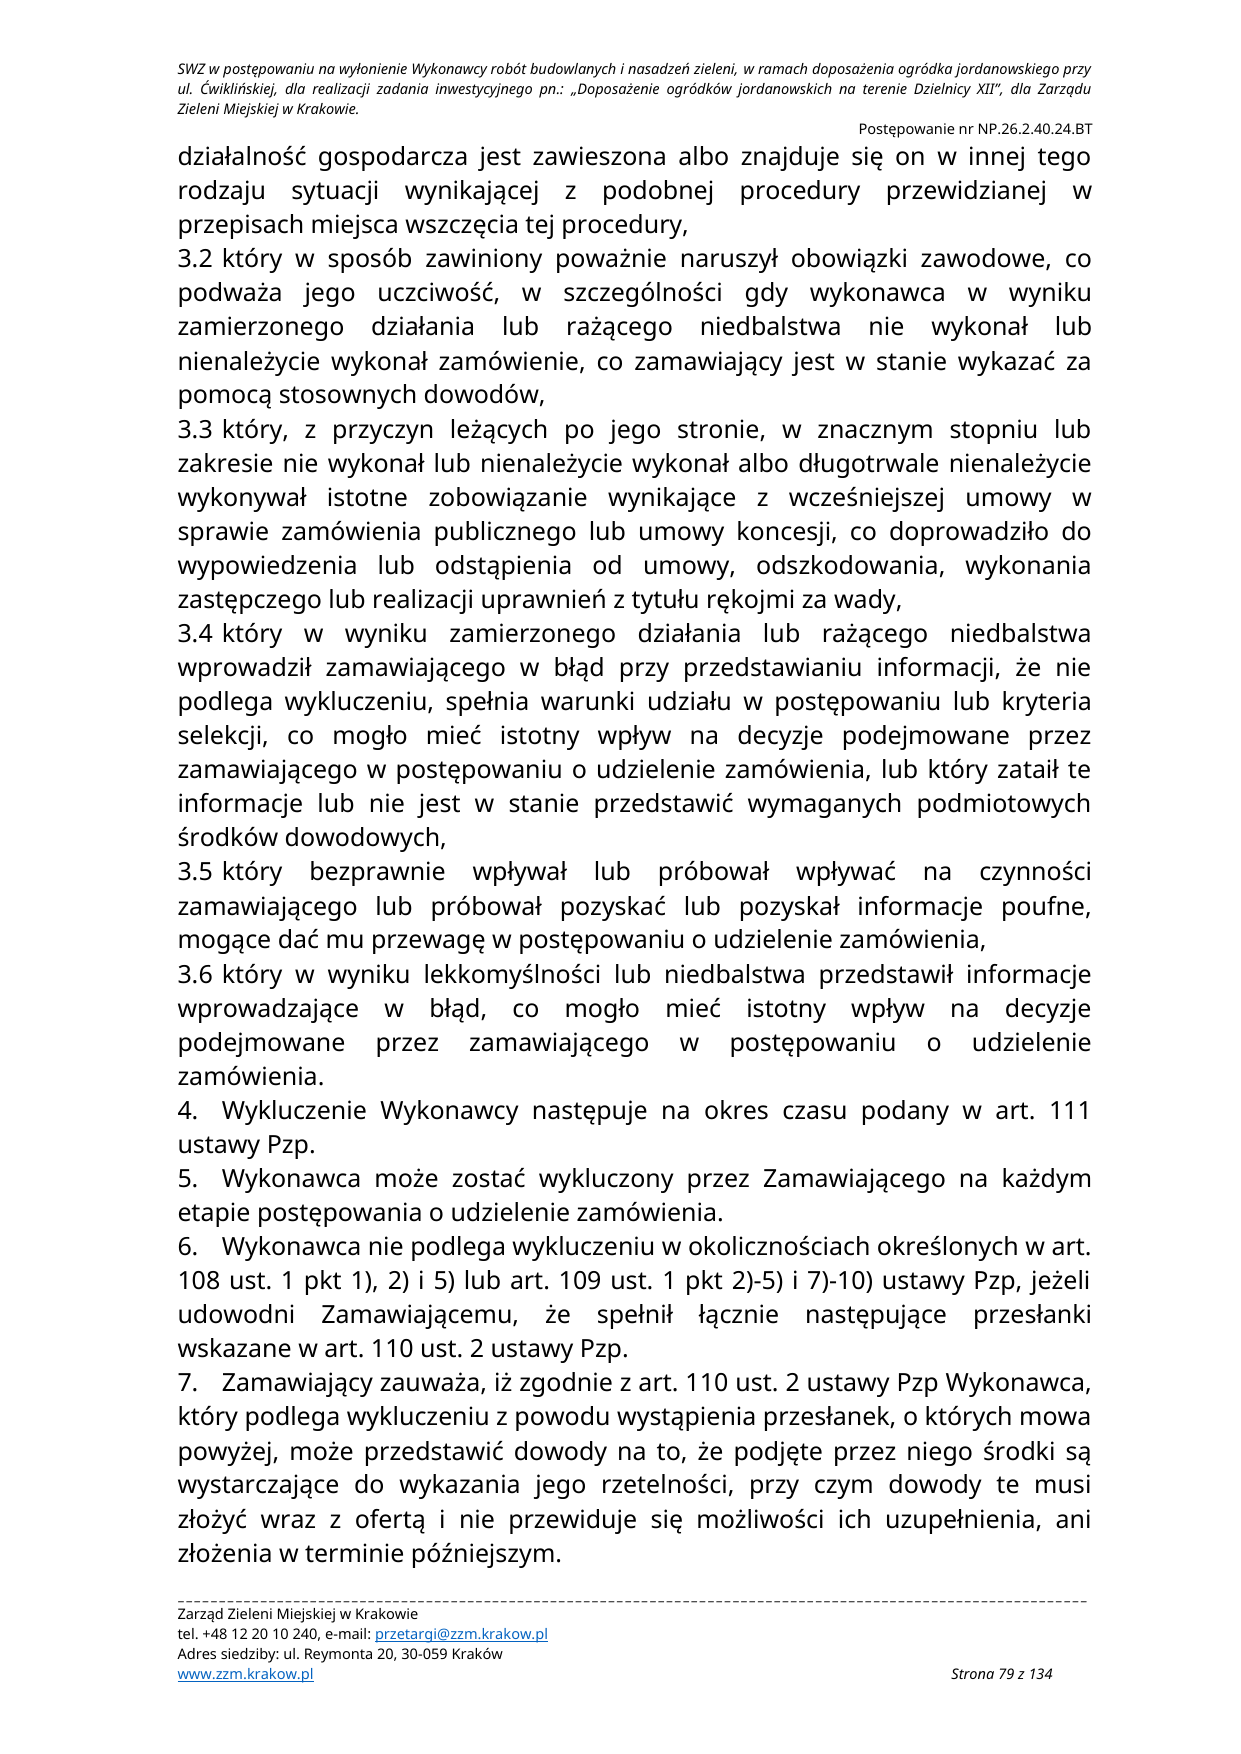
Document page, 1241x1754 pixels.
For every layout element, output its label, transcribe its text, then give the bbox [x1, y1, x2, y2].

list który, z przyczyn leżących po jego stronie, w znacznym stopniu lub zakresie nie wykonał lub nienależycie wykonał albo długotrwale nienależycie wykonywał istotne zobowiązanie wynikające z wcześniejszej umowy w sprawie zamówienia publicznego lub umowy koncesji, co doprowadziło do wypowiedzenia lub odstąpienia od umowy, odszkodowania, wykonania zastępczego lub realizacji uprawnień z tytułu rękojmi za wady, [177, 411, 1093, 616]
list który w sposób zawiniony poważnie naruszył obowiązki zawodowe, co podważa jego uczciwość, w szczególności gdy wykonawca w wyniku zamierzonego działania lub rażącego niedbalstwa nie wykonał lub nienależycie wykonał zamówienie, co zamawiający jest w stanie wykazać za pomocą stosownych dowodów, [177, 241, 1093, 411]
list który bezprawnie wpływał lub próbował wpływać na czynności zamawiającego lub próbował pozyskać lub pozyskał informacje poufne, mogące dać mu przewagę w postępowaniu o udzielenie zamówienia, [177, 854, 1093, 956]
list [177, 139, 1093, 241]
list Zamawiający zauważa, iż zgodnie z art. 110 ust. 2 ustawy Pzp Wykonawca, który podlega wykluczeniu z powodu wystąpienia przesłanek, o których mowa powyżej, może przedstawić dowody na to, że podjęte przez niego środki są wystarczające do wykazania jego rzetelności, przy czym dowody te musi złożyć wraz z ofertą i nie przewiduje się możliwości ich uzupełnienia, ani złożenia w terminie późniejszym. [177, 1365, 1093, 1569]
list Wykluczenie Wykonawcy następuje na okres czasu podany w art. 111 ustawy Pzp. [177, 1092, 1093, 1161]
list Wykonawca może zostać wykluczony przez Zamawiającego na każdym etapie postępowania o udzielenie zamówienia. [177, 1161, 1093, 1229]
list Wykonawca nie podlega wykluczeniu w okolicznościach określonych w art. 108 ust. 1 pkt 1), 2) i 5) lub art. 109 ust. 1 pkt 2)-5) i 7)-10) ustawy Pzp, jeżeli udowodni Zamawiającemu, że spełnił łącznie następujące przesłanki wskazane w art. 110 ust. 2 ustawy Pzp. [177, 1229, 1093, 1365]
list który w wyniku zamierzonego działania lub rażącego niedbalstwa wprowadził zamawiającego w błąd przy przedstawianiu informacji, że nie podlega wykluczeniu, spełnia warunki udziału w postępowaniu lub kryteria selekcji, co mogło mieć istotny wpływ na decyzje podejmowane przez zamawiającego w postępowaniu o udzielenie zamówienia, lub który zataił te informacje lub nie jest w stanie przedstawić wymaganych podmiotowych środków dowodowych, [177, 616, 1093, 854]
list który w wyniku lekkomyślności lub niedbalstwa przedstawił informacje wprowadzające w błąd, co mogło mieć istotny wpływ na decyzje podejmowane przez zamawiającego w postępowaniu o udzielenie zamówienia. [177, 956, 1093, 1092]
